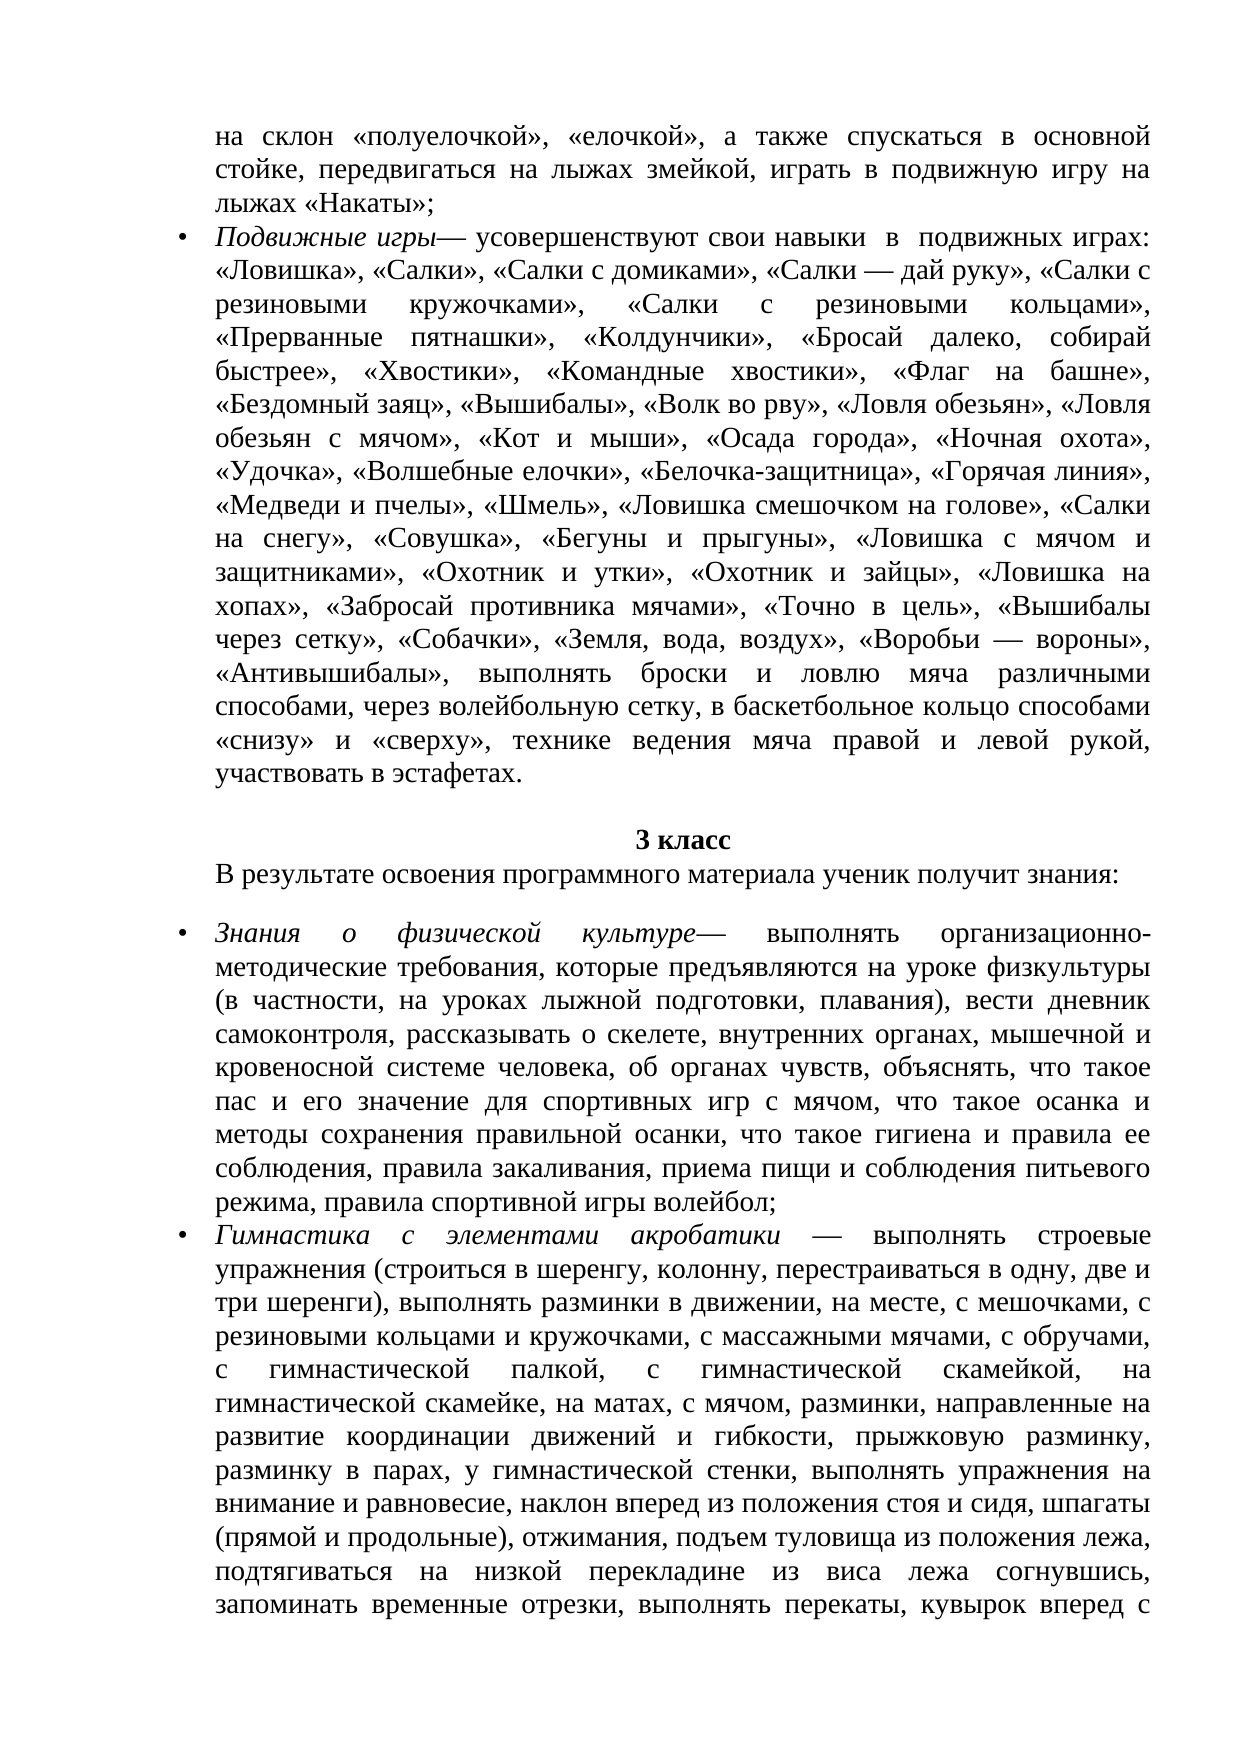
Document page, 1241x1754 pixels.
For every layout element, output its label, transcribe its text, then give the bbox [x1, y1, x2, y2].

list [177, 1217, 1152, 1620]
list Подвижные игры— усовершенствуют свои навыки в подвижных играх: «Ловишка», «Салки», «Салки с домиками», «Салки — дай руку», «Салки с резиновыми кружочками», «Салки с резиновыми кольцами», «Прерванные пятнашки», «Колдунчики», «Бросай далеко, собирай быстрее», «Хвостики», «Командные хвостики», «Флаг на башне», «Бездомный заяц», «Вышибалы», «Волк во рву», «Ловля обезьян», «Ловля обезьян с мячом», «Кот и мыши», «Осада города», «Ночная охота», «Удочка», «Волшебные елочки», «Белочка-защитница», «Горячая линия», «Медведи и пчелы», «Шмель», «Ловишка смешочком на голове», «Салки на снегу», «Совушка», «Бегуны и прыгуны», «Ловишка с мячом и защитниками», «Охотник и утки», «Охотник и зайцы», «Ловишка на хопах», «Забросай противника мячами», «Точно в цель», «Вышибалы через сетку», «Собачки», «Земля, вода, воздух», «Воробьи — вороны», «Антивышибалы», выполнять броски и ловлю мяча различными способами, через волейбольную сетку, в баскетбольное кольцо способами «снизу» и «сверху», технике ведения мяча правой и левой рукой, участвовать в эстафетах. [177, 219, 1152, 789]
list Знания о физической культуре— выполнять организационно-методические требования, которые предъявляются на уроке физкультуры (в частности, на уроках лыжной подготовки, плавания), вести дневник самоконтроля, рассказывать о скелете, внутренних органах, мышечной и кровеносной системе человека, об органах чувств, объяснять, что такое пас и его значение для спортивных игр с мячом, что такое осанка и методы сохранения правильной осанки, что такое гигиена и правила ее соблюдения, правила закаливания, приема пищи и соблюдения питьевого режима, правила спортивной игры волейбол; [177, 915, 1152, 1217]
text В результате освоения программного материала ученик получит знания: [215, 856, 1152, 889]
text 3 класс [215, 822, 1152, 856]
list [177, 118, 1152, 219]
